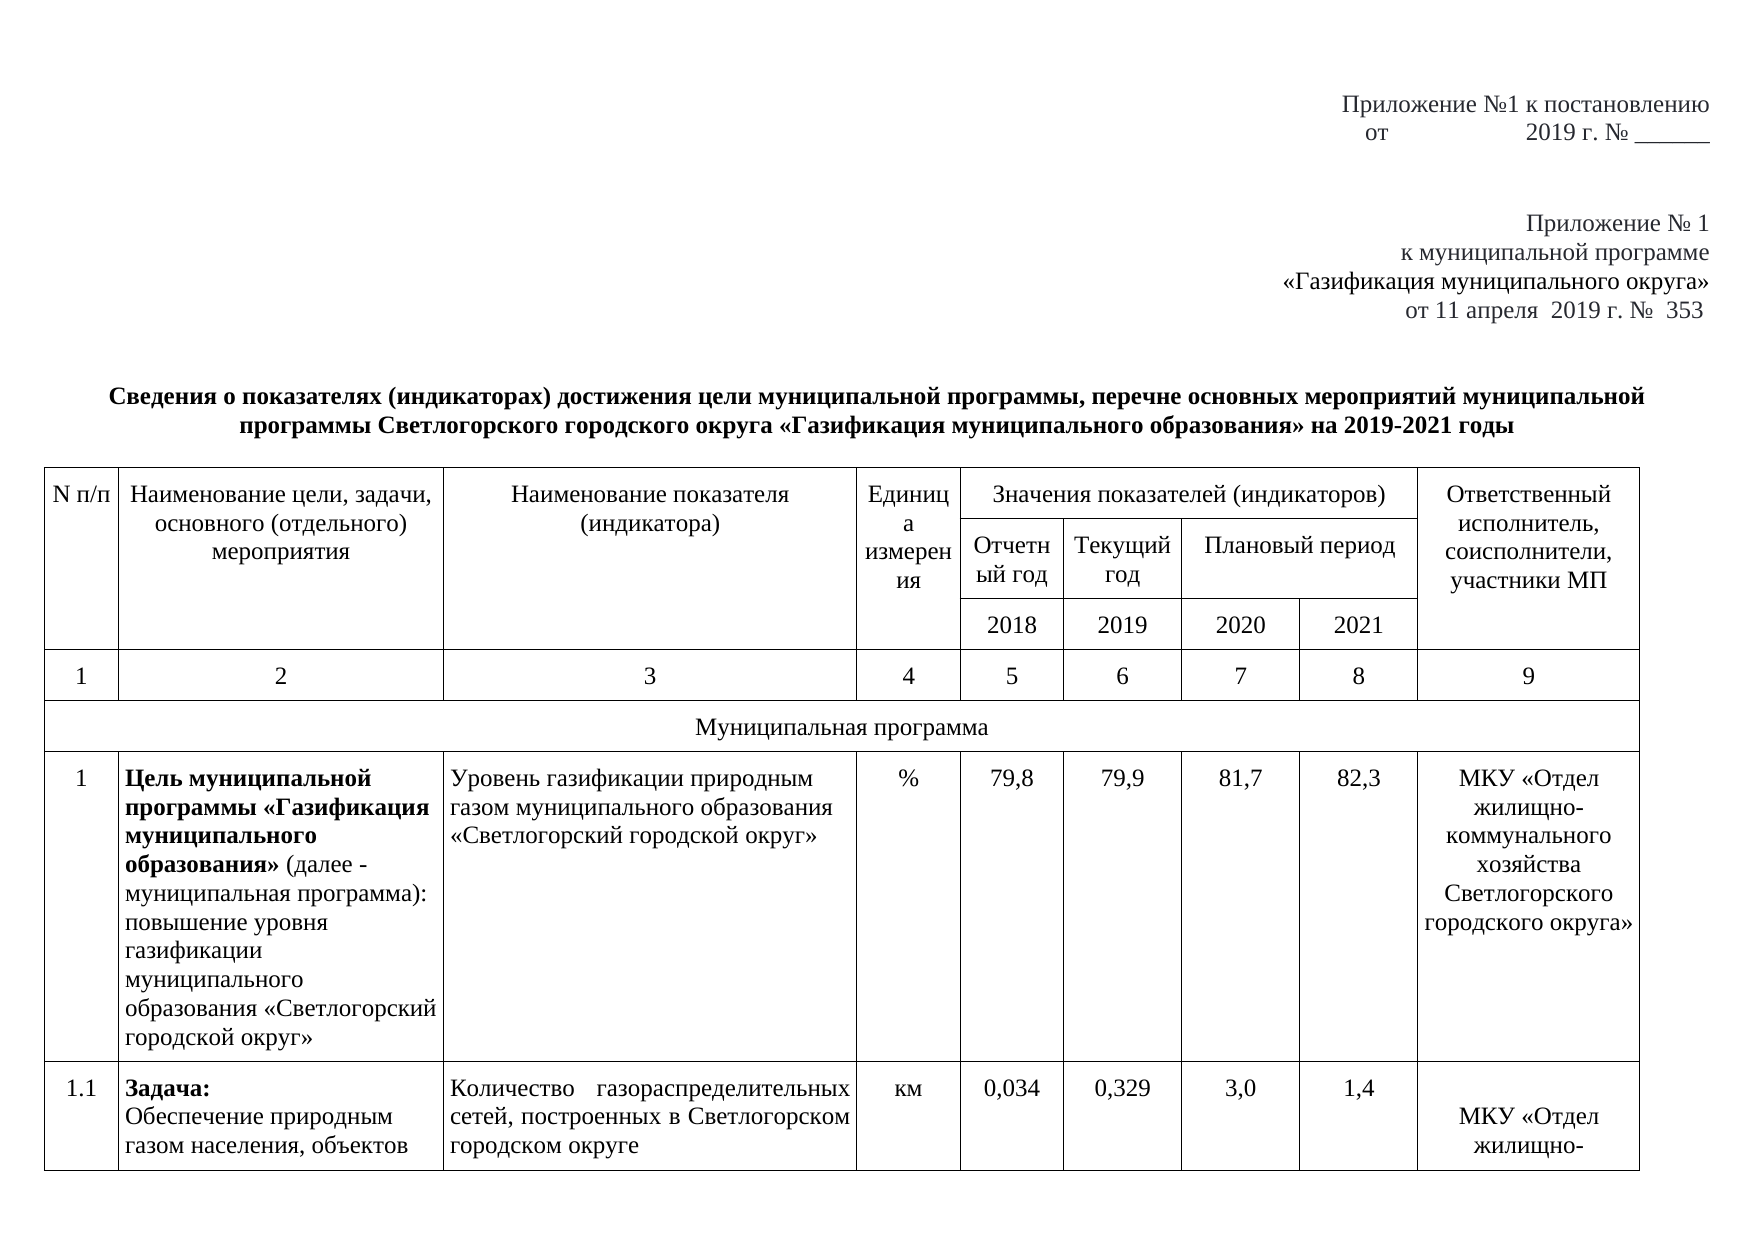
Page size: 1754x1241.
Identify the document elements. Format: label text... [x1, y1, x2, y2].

text к муниципальной программе [44, 237, 1710, 266]
table_header N п/п [45, 468, 118, 649]
table_header Ответственный исполнитель, соисполнители, участники МП [1418, 468, 1639, 649]
table_cell 4 [857, 650, 960, 700]
table_cell Цель муниципальной программы «Газификация муниципального образования» (далее - муниципальная программа): повышение уровня газификации муниципального образования «Светлогорский городской округ» [119, 752, 443, 1061]
table_cell 82,3 [1300, 752, 1417, 1061]
table_cell 2021 [1300, 599, 1417, 649]
table_cell 3 [444, 650, 856, 700]
table_cell 2019 [1064, 599, 1181, 649]
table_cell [444, 1062, 856, 1169]
table_cell 0,329 [1064, 1062, 1181, 1169]
table_cell 5 [961, 650, 1063, 700]
table_cell Текущий год [1064, 519, 1181, 598]
table_cell 1.1 [45, 1062, 118, 1169]
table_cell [119, 1062, 443, 1169]
text от 11 апреля 2019 г. № 353 [44, 295, 1710, 323]
table_header Наименование цели, задачи, основного (отдельного) мероприятия [119, 468, 443, 649]
text Приложение № 1 [44, 208, 1710, 237]
table_header Единица измерения [857, 468, 960, 649]
table_cell Плановый период [1182, 519, 1417, 598]
table_cell 1 [45, 650, 118, 700]
table_cell Муниципальная программа [45, 701, 1639, 751]
table_cell 7 [1182, 650, 1299, 700]
table_cell 3,0 [1182, 1062, 1299, 1169]
table_cell 2 [119, 650, 443, 700]
table_cell км [857, 1062, 960, 1169]
table_cell Уровень газификации природным газом муниципального образования «Светлогорский городской округ» [444, 752, 856, 1061]
table_header Наименование показателя (индикатора) [444, 468, 856, 649]
table_cell МКУ «Отдел жилищно-коммунального хозяйства Светлогорского городского округа» [1418, 752, 1639, 1061]
table_cell 81,7 [1182, 752, 1299, 1061]
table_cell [1418, 1062, 1639, 1169]
text от 2019 г. № ______ [44, 117, 1710, 146]
table_cell 1,4 [1300, 1062, 1417, 1169]
text «Газификация муниципального округа» [44, 266, 1710, 295]
table_cell 79,9 [1064, 752, 1181, 1061]
table_cell 1 [45, 752, 118, 1061]
table_cell % [857, 752, 960, 1061]
table_cell 0,034 [961, 1062, 1063, 1169]
table_cell 9 [1418, 650, 1639, 700]
table_cell 2018 [961, 599, 1063, 649]
table_cell 2020 [1182, 599, 1299, 649]
table_cell 8 [1300, 650, 1417, 700]
text Сведения о показателях (индикаторах) достижения цели муниципальной программы, перечне основных мероприятий муниципальной программы Светлогорского городского округа «Газификация муниципального образования» на 2019-2021 годы [44, 381, 1710, 438]
table_header Значения показателей (индикаторов) [961, 468, 1417, 518]
table_cell 6 [1064, 650, 1181, 700]
table_cell Отчетный год [961, 519, 1063, 598]
text Приложение №1 к постановлению [44, 89, 1710, 117]
table_cell 79,8 [961, 752, 1063, 1061]
